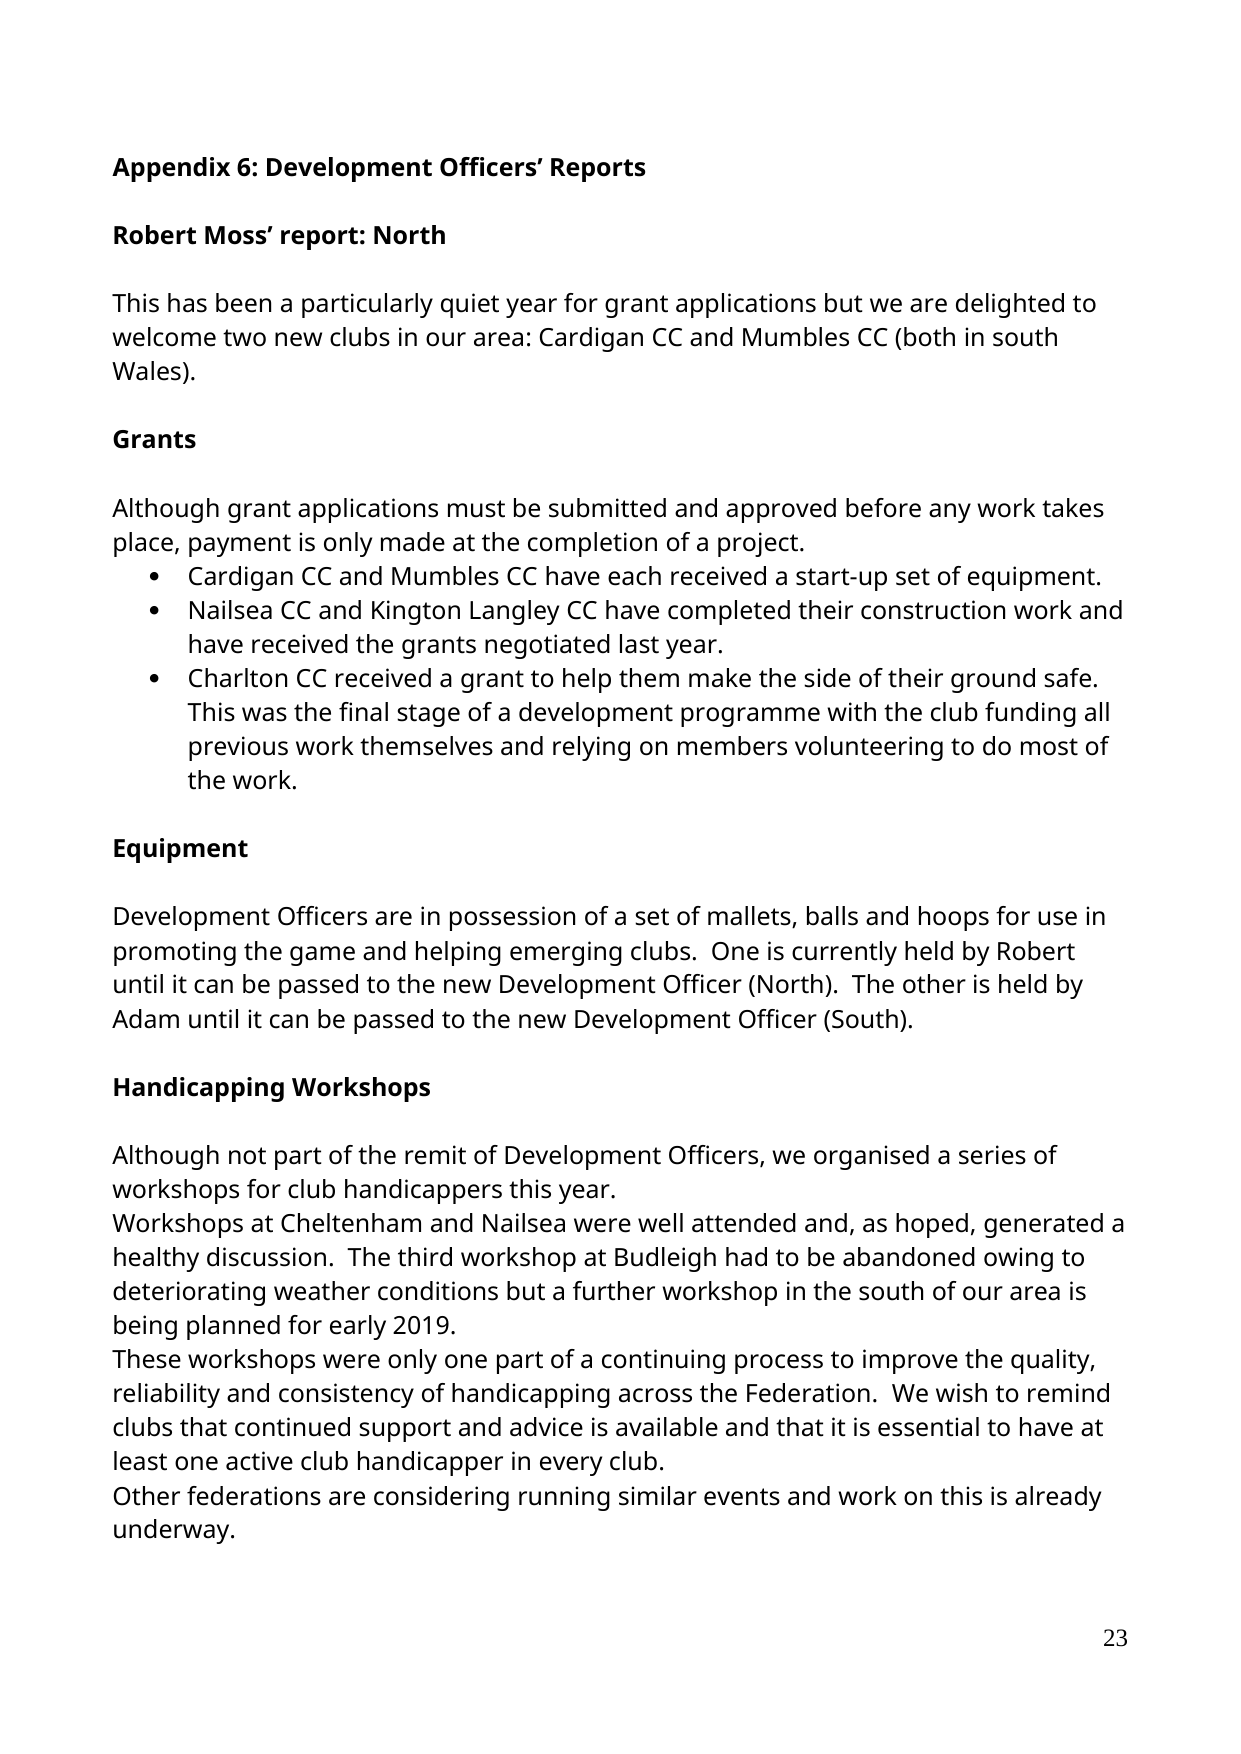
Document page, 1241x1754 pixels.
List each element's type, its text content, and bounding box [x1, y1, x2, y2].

text Development Officers are in possession of a set of mallets, balls and hoops for use in promoting the game and helping emerging clubs. One is currently held by Robert until it can be passed to the new Development Officer (North). The other is held by Adam until it can be passed to the new Development Officer (South). [112, 899, 1128, 1035]
list Charlton CC received a grant to help them make the side of their ground safe. This was the final stage of a development programme with the club funding all previous work themselves and relying on members volunteering to do most of the work. [150, 661, 1128, 797]
text Although not part of the remit of Development Officers, we organised a series of workshops for club handicappers this year. [112, 1137, 1128, 1206]
list Nailsea CC and Kington Langley CC have completed their construction work and have received the grants negotiated last year. [150, 592, 1128, 661]
text Grants [112, 422, 1128, 456]
text Equipment [112, 831, 1128, 865]
text Handicapping Workshops [112, 1069, 1128, 1103]
text This has been a particularly quiet year for grant applications but we are delighted to welcome two new clubs in our area: Cardigan CC and Mumbles CC (both in south Wales). [112, 286, 1128, 388]
list Cardigan CC and Mumbles CC have each received a start-up set of equipment. [150, 558, 1128, 592]
text Robert Moss’ report: North [112, 218, 1128, 252]
text Other federations are considering running similar events and work on this is already underway. [112, 1478, 1128, 1546]
text These workshops were only one part of a continuing process to improve the quality, reliability and consistency of handicapping across the Federation. We wish to remind clubs that continued support and advice is available and that it is essential to have at least one active club handicapper in every club. [112, 1342, 1128, 1478]
text Appendix 6: Development Officers’ Reports [112, 150, 1128, 184]
text Workshops at Cheltenham and Nailsea were well attended and, as hoped, generated a healthy discussion. The third workshop at Budleigh had to be abandoned owing to deteriorating weather conditions but a further workshop in the south of our area is being planned for early 2019. [112, 1206, 1128, 1342]
text Although grant applications must be submitted and approved before any work takes place, payment is only made at the completion of a project. [112, 490, 1128, 558]
